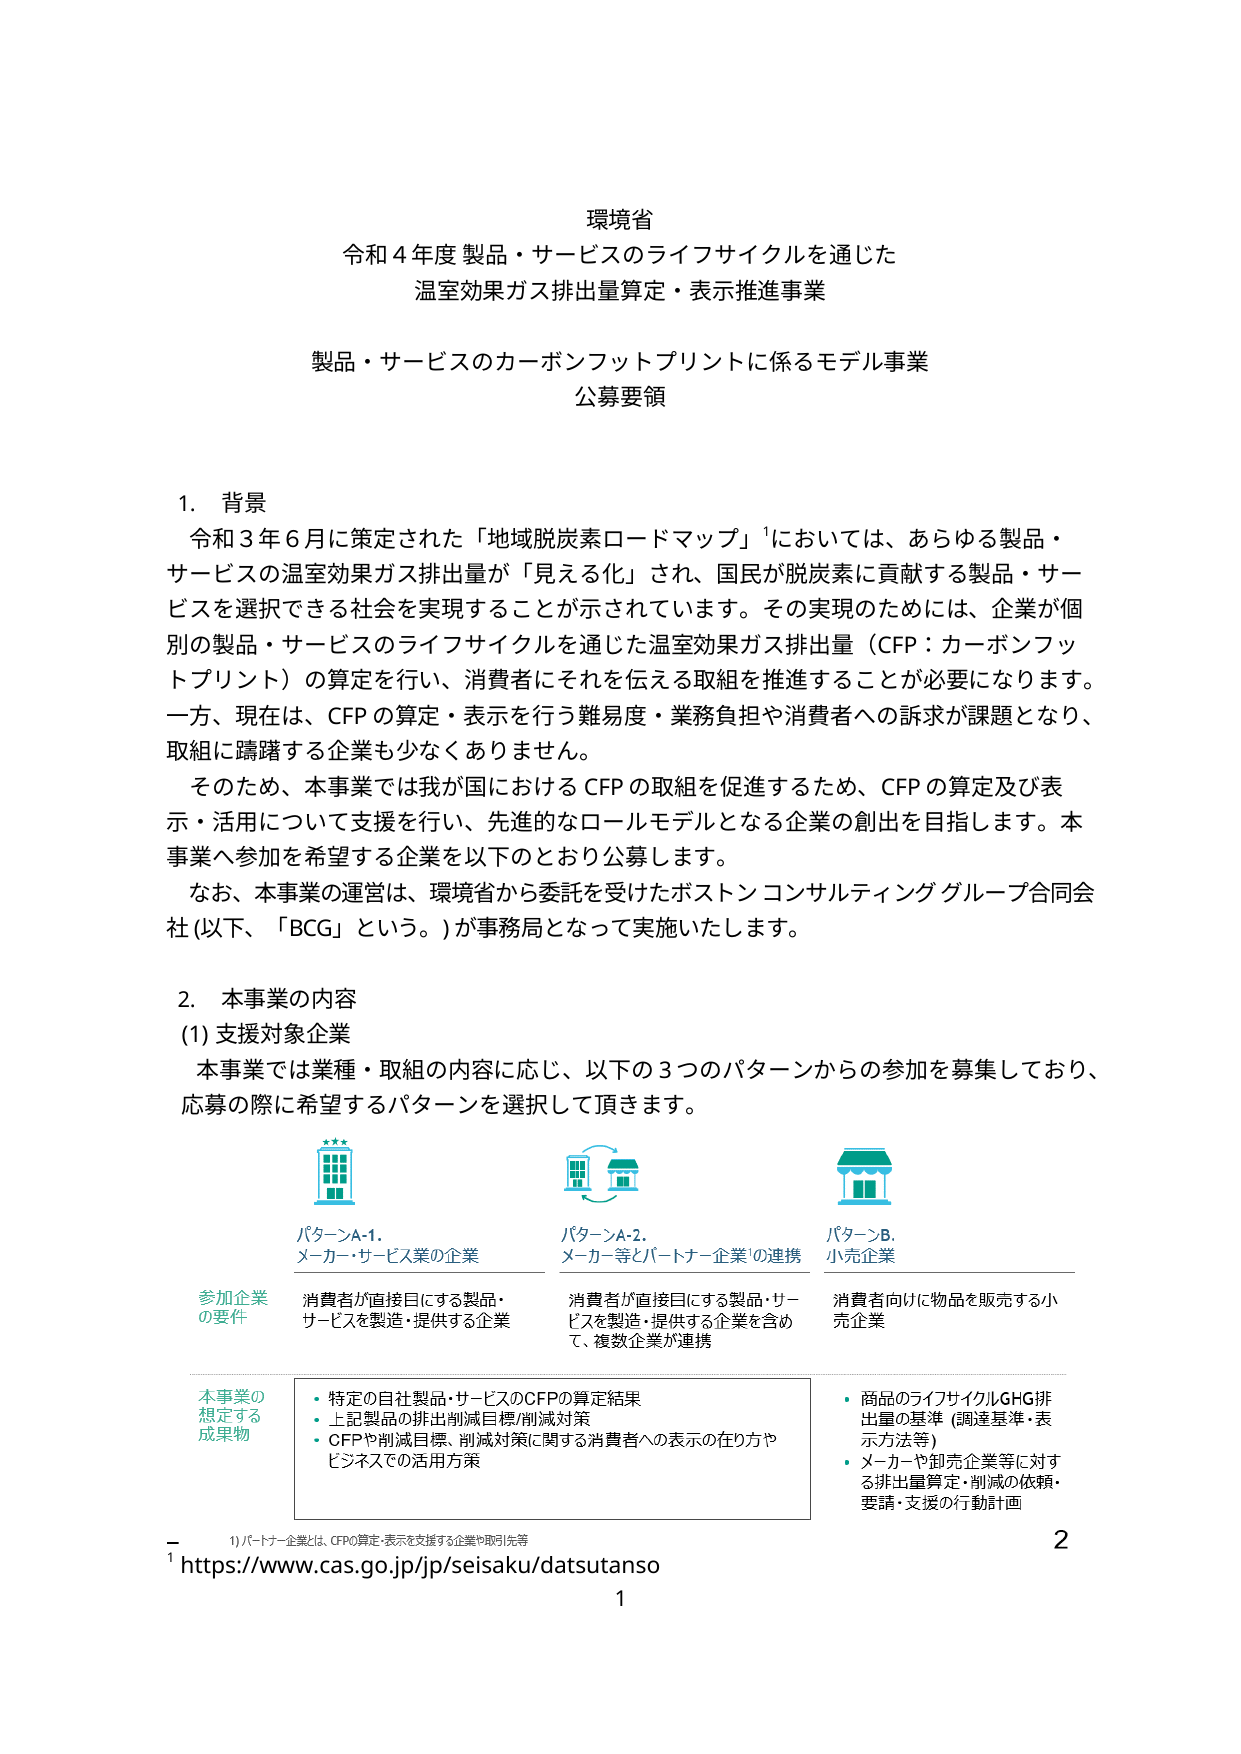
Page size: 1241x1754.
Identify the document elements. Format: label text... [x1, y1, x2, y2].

list 支援対象企業 [167, 1014, 1097, 1050]
picture [178, 1133, 1084, 1556]
text 令和３年６月に策定された「地域脱炭素ロードマップ」においては、あらゆる製品・サービスの温室効果ガス排出量が「見える化」され、国民が脱炭素に貢献する製品・サービスを選択できる社会を実現することが示されています。その実現のためには、企業が個別の製品・サービスのライフサイクルを通じた温室効果ガス排出量（CFP：カーボンフットプリント）の算定を行い、消費者にそれを伝える取組を推進することが必要になります。一方、現在は、CFPの算定・表示を行う難易度・業務負担や消費者への訴求が課題となり、取組に躊躇する企業も少なくありません。 [167, 519, 1097, 767]
text そのため、本事業では我が国におけるCFPの取組を促進するため、CFPの算定及び表示・活用について支援を行い、先進的なロールモデルとなる企業の創出を目指します。本事業へ参加を希望する企業を以下のとおり公募します。 [167, 767, 1097, 873]
text 製品・サービスのカーボンフットプリントに係るモデル事業 公募要領 [270, 342, 970, 412]
list 背景 [177, 483, 1096, 519]
text 令和４年度 製品・サービスのライフサイクルを通じた 温室効果ガス排出量算定・表示推進事業 [270, 235, 970, 306]
text なお、本事業の運営は、環境省から委託を受けたボストン コンサルティング グループ合同会社 (以下、「BCG」という。) が事務局となって実施いたします。 [167, 873, 1097, 944]
list 本事業の内容 [177, 979, 1096, 1014]
list 本事業では業種・取組の内容に応じ、以下の3つのパターンからの参加を募集しており、応募の際に希望するパターンを選択して頂きます。 [181, 1050, 1097, 1121]
subtitle 環境省 [270, 200, 970, 235]
